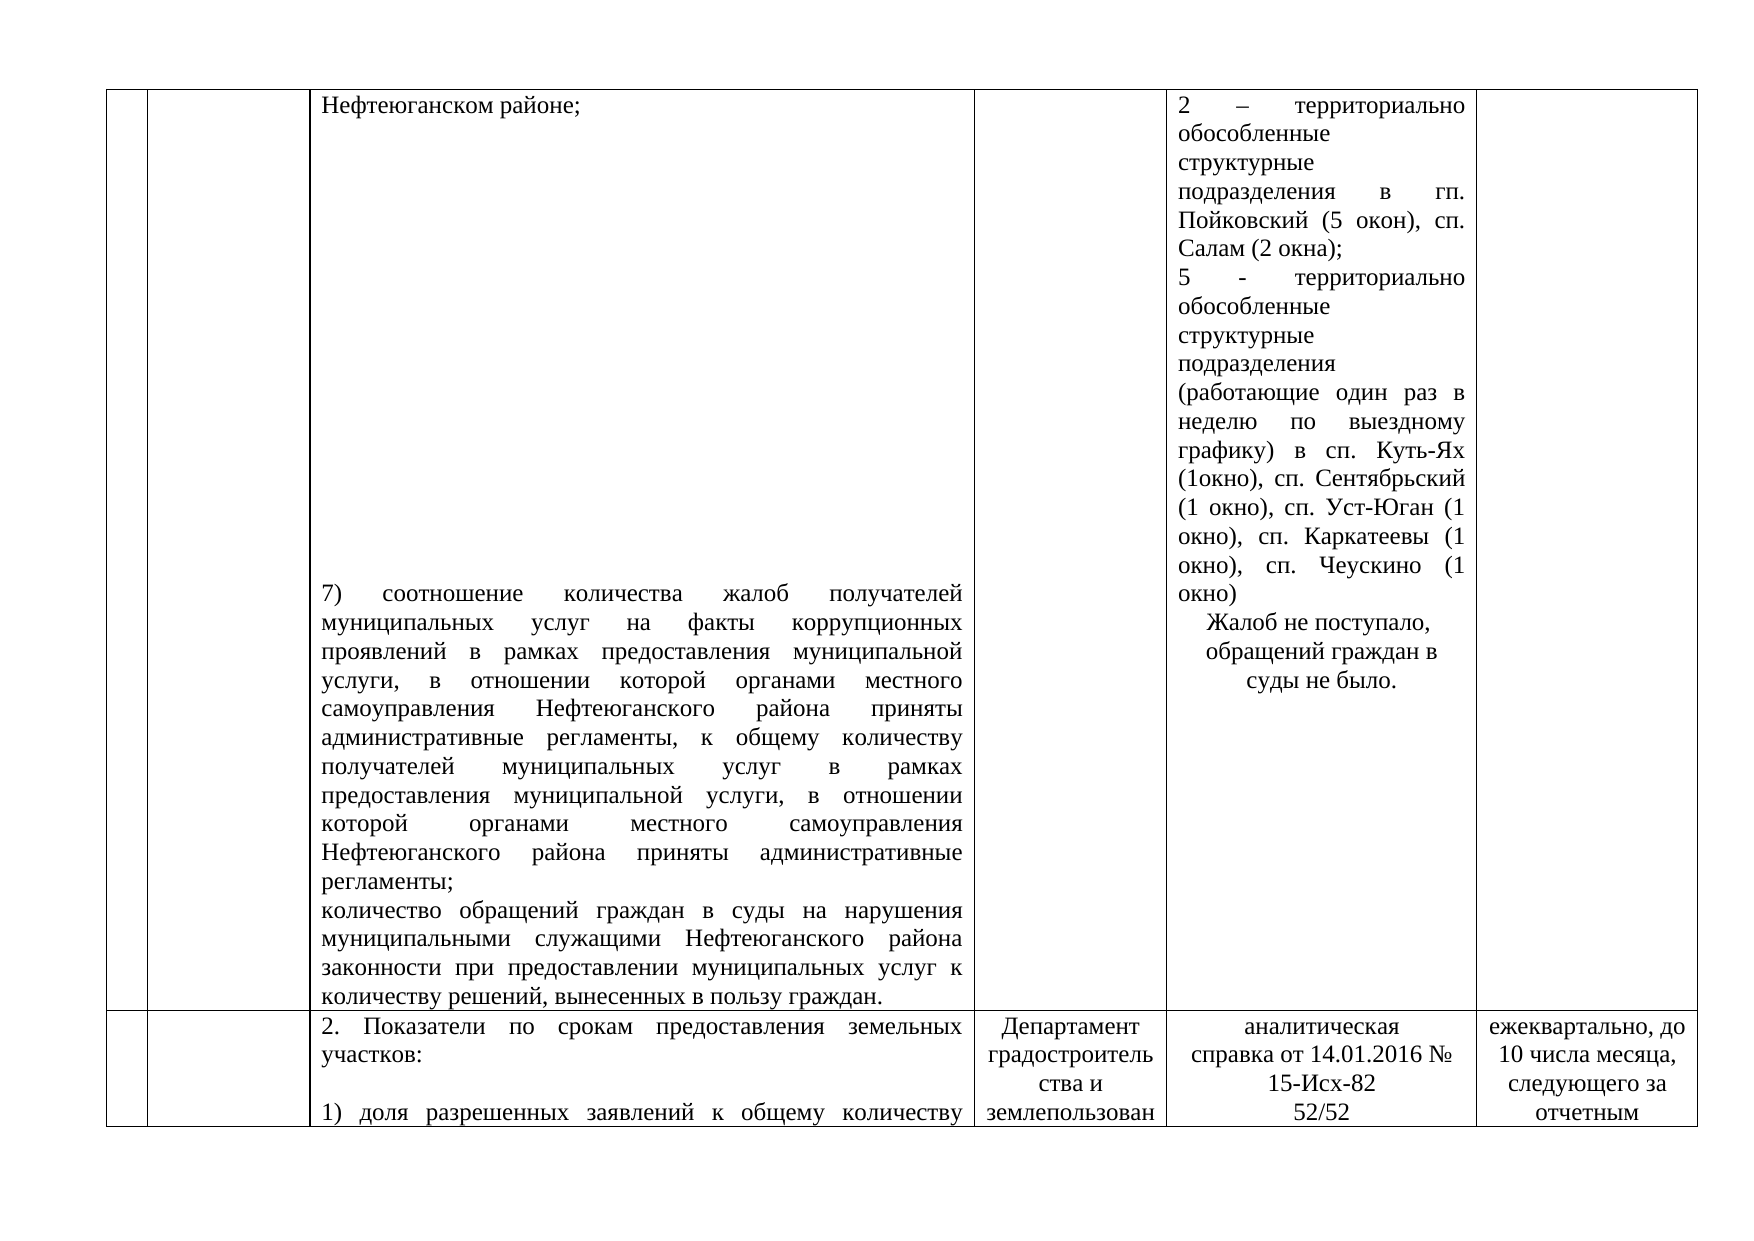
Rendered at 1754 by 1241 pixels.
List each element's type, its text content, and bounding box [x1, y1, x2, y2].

table_cell [107, 1011, 147, 1126]
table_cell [311, 90, 974, 1010]
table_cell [975, 1011, 1166, 1126]
table_cell 3 [107, 90, 147, 1010]
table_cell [1167, 1011, 1476, 1126]
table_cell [1477, 1011, 1697, 1126]
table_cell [148, 90, 309, 1010]
table_cell [148, 1011, 309, 1126]
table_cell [1477, 90, 1697, 1010]
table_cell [1167, 90, 1476, 1010]
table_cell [975, 90, 1166, 1010]
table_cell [311, 1011, 974, 1126]
